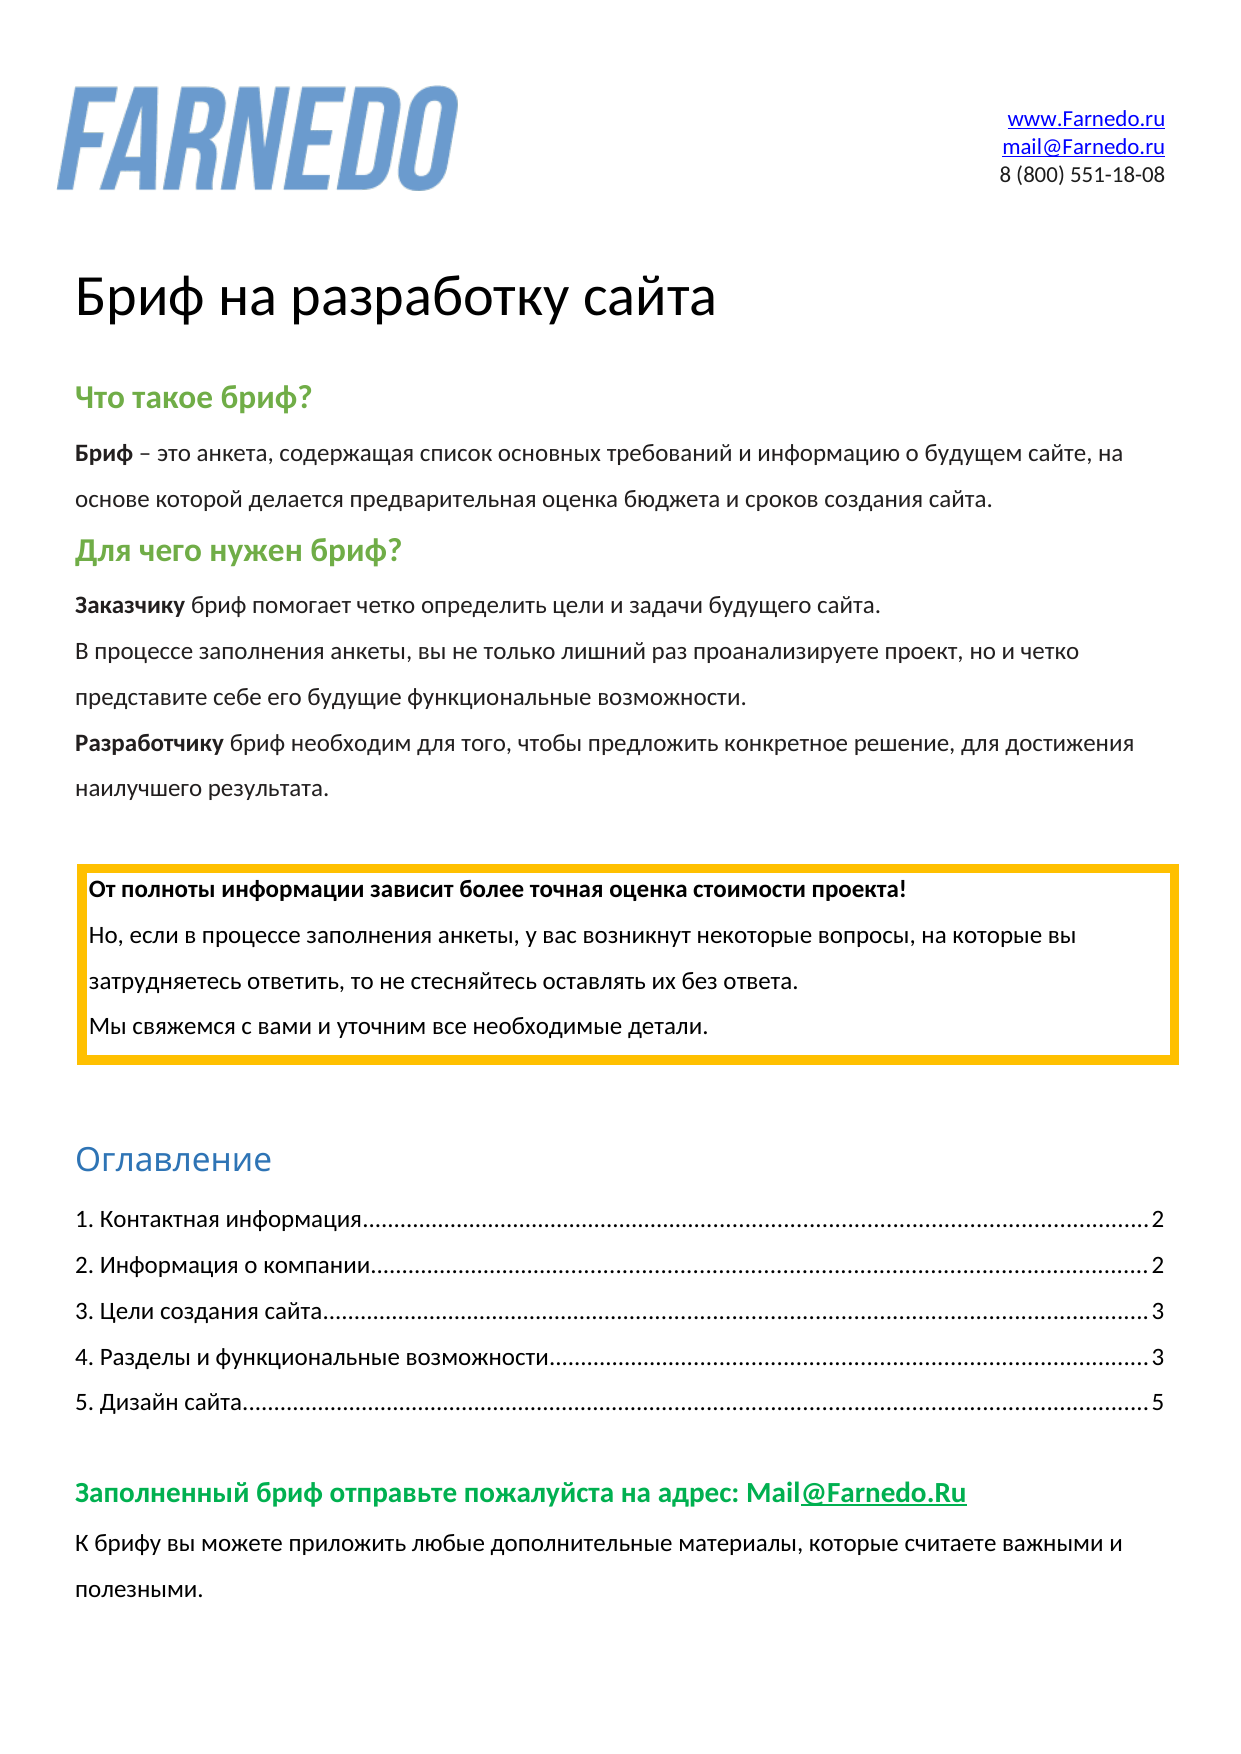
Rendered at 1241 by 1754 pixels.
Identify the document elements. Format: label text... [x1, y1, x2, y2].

table_header От полноты информации зависит более точная оценка стоимости проекта! Но, если в процессе заполнения анкеты, у вас возникнут некоторые вопросы, на которые вы затрудняетесь ответить, то не стесняйтесь оставлять их без ответа. Мы свяжемся с вами и уточним все необходимые детали. [87, 873, 1170, 1055]
text Бриф – это анкета, содержащая список основных требований и информацию о будущем сайте, на основе которой делается предварительная оценка бюджета и сроков создания сайта. [75, 437, 1165, 513]
text Для чего нужен бриф? [75, 528, 1165, 569]
text Бриф на разработку сайта [75, 259, 1165, 330]
picture [56, 78, 459, 197]
text 4. Разделы и функциональные возможности 3 [75, 1341, 1165, 1371]
text В процессе заполнения анкеты, вы не только лишний раз проанализируете проект, но и четко представите себе его будущие функциональные возможности. [75, 635, 1165, 712]
text 2. Информация о компании 2 [75, 1249, 1165, 1280]
text www.Farnedo.ru [459, 104, 1165, 132]
text Заполненный бриф отправьте пожалуйста на адрес: Mail@Farnedo.Ru [75, 1474, 1165, 1510]
text Заказчику бриф помогает четко определить цели и задачи будущего сайта. [75, 589, 1165, 620]
subtitle Оглавление [75, 1135, 1165, 1181]
text Что такое бриф? [75, 376, 1165, 417]
text 3. Цели создания сайта 3 [75, 1295, 1165, 1326]
text К брифу вы можете приложить любые дополнительные материалы, которые считаете важными и полезными. [75, 1528, 1165, 1604]
text 5. Дизайн сайта. 5 [75, 1386, 1165, 1417]
text mail@Farnedo.ru [459, 132, 1165, 160]
text 8 (800) 551-18-08 [459, 160, 1165, 188]
text 1. Контактная информация 2 [75, 1203, 1165, 1234]
text Разработчику бриф необходим для того, чтобы предложить конкретное решение, для достижения наилучшего результата. [75, 727, 1165, 803]
